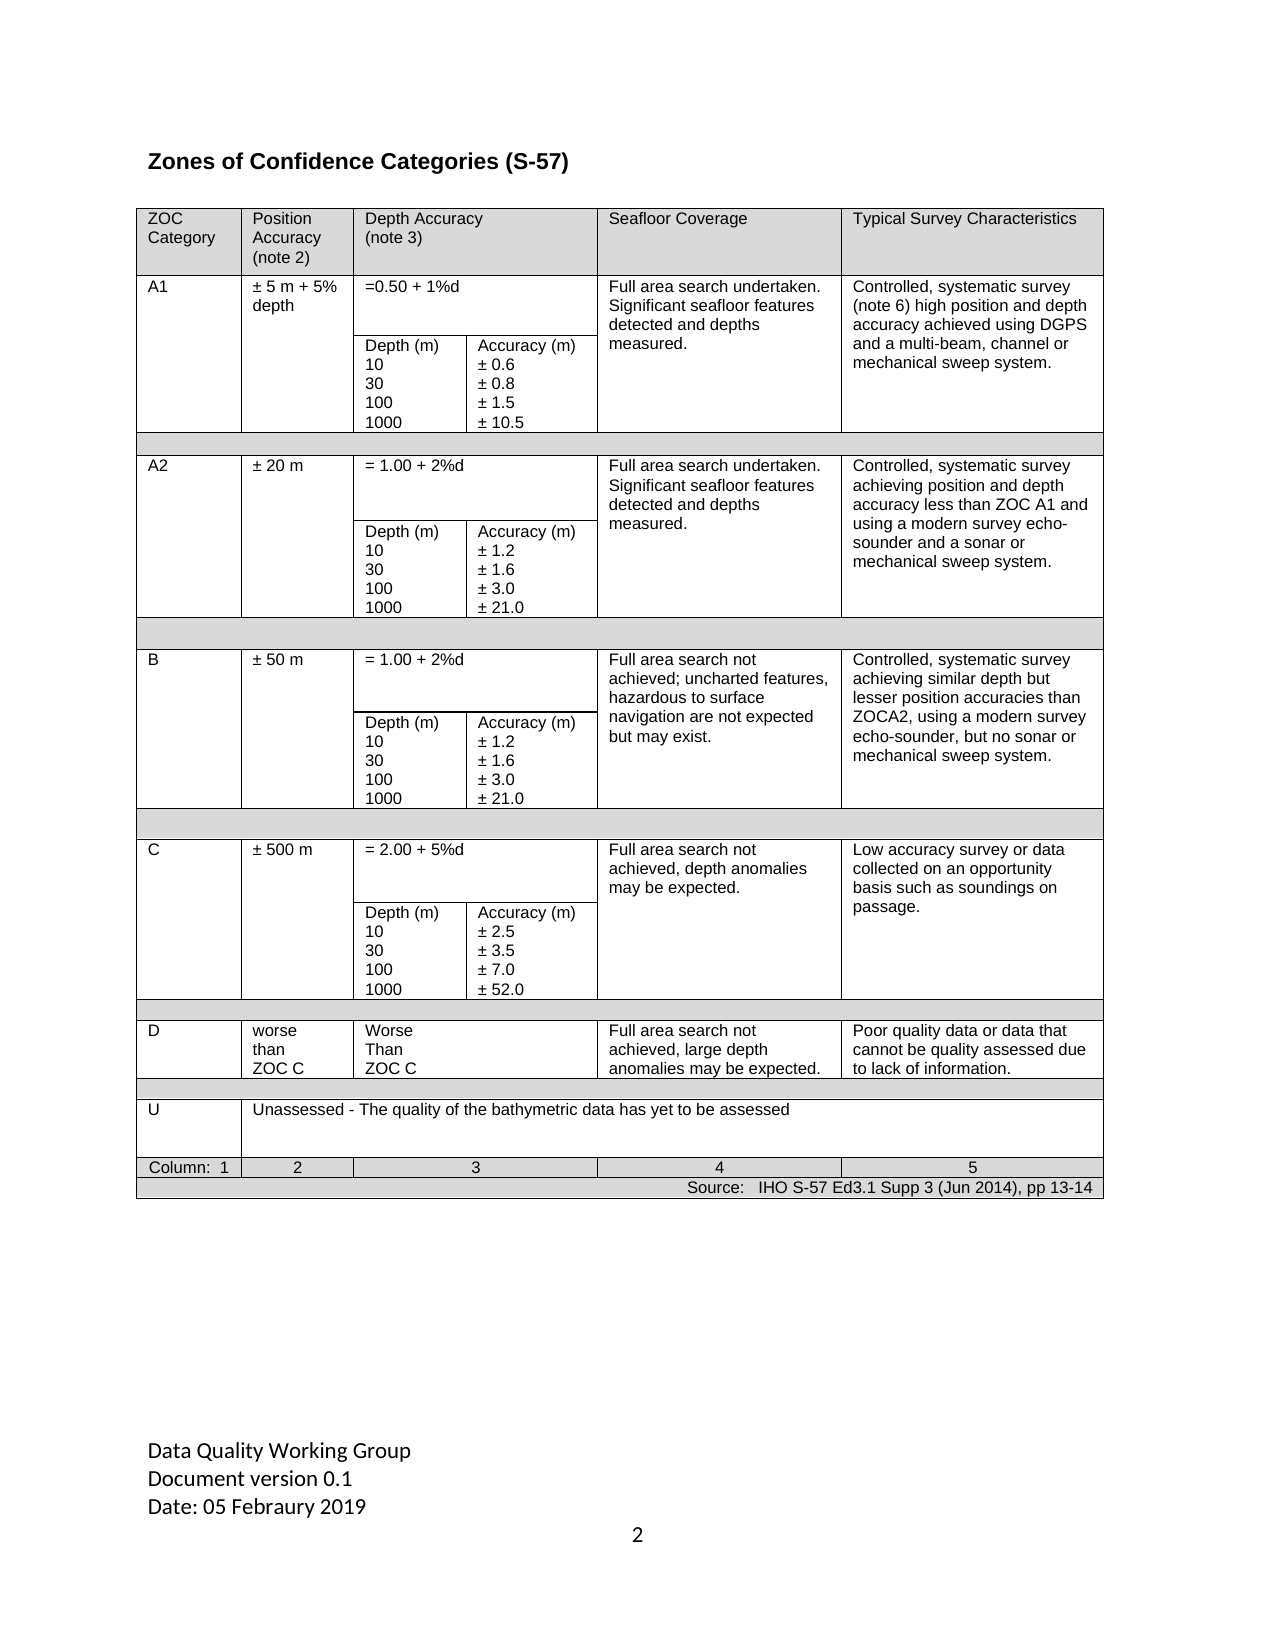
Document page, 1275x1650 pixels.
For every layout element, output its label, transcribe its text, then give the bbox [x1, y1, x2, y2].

text Zones of Confidence Categories (S-57) [148, 148, 1127, 174]
table_cell Full area search not achieved; uncharted features, hazardous to surface navigation are not expected but may exist. [598, 650, 841, 808]
table_cell A2 [137, 456, 241, 617]
table_cell 5 [842, 1158, 1103, 1177]
table_cell = 2.00 + 5%d [354, 840, 597, 902]
table_header ZOC Category [137, 209, 241, 275]
table_cell Unassessed - The quality of the bathymetric data has yet to be assessed [242, 1100, 1103, 1157]
table_header Depth Accuracy (note 3) [354, 209, 597, 275]
table_cell 3 [354, 1158, 597, 1177]
table_header Typical Survey Characteristics [842, 209, 1103, 275]
table_cell U [137, 1100, 241, 1157]
table_cell = 1.00 + 2%d [354, 456, 597, 520]
table_cell Controlled, systematic survey achieving similar depth but lesser position accuracies than ZOCA2, using a modern survey echo-sounder, but no sonar or mechanical sweep system. [842, 650, 1103, 808]
table_cell [137, 433, 1103, 455]
table_cell 4 [598, 1158, 841, 1177]
table_cell Depth (m) 10 30 100 1000 [354, 336, 466, 432]
table_cell Accuracy (m) ± 0.6 ± 0.8 ± 1.5 ± 10.5 [467, 336, 597, 432]
table_cell C [137, 840, 241, 998]
table_cell ± 500 m [242, 840, 353, 998]
table_cell Poor quality data or data that cannot be quality assessed due to lack of information. [842, 1021, 1103, 1078]
table_cell B [137, 650, 241, 808]
table_cell [137, 1079, 1103, 1098]
table_cell Full area search not achieved, depth anomalies may be expected. [598, 840, 841, 998]
table_cell A1 [137, 276, 241, 432]
table_cell Accuracy (m) ± 1.2 ± 1.6 ± 3.0 ± 21.0 [467, 713, 597, 808]
table_cell [137, 809, 1103, 838]
table_cell Depth (m) 10 30 100 1000 [354, 903, 466, 998]
table_cell Controlled, systematic survey achieving position and depth accuracy less than ZOC A1 and using a modern survey echo-sounder and a sonar or mechanical sweep system. [842, 456, 1103, 617]
table_cell Column: 1 [137, 1158, 241, 1177]
table_cell ± 20 m [242, 456, 353, 617]
table_cell Full area search not achieved, large depth anomalies may be expected. [598, 1021, 841, 1078]
table_cell Depth (m) 10 30 100 1000 [354, 521, 466, 617]
table_cell Source: IHO S-57 Ed3.1 Supp 3 (Jun 2014), pp 13-14 [137, 1178, 1103, 1197]
table_cell Accuracy (m) ± 2.5 ± 3.5 ± 7.0 ± 52.0 [467, 903, 597, 998]
table_cell Depth (m) 10 30 100 1000 [354, 713, 466, 808]
table_cell ± 5 m + 5% depth [242, 276, 353, 432]
table_header Position Accuracy (note 2) [242, 209, 353, 275]
table_cell 2 [242, 1158, 353, 1177]
table_cell ± 50 m [242, 650, 353, 808]
table_cell Accuracy (m) ± 1.2 ± 1.6 ± 3.0 ± 21.0 [467, 521, 597, 617]
table_cell Low accuracy survey or data collected on an opportunity basis such as soundings on passage. [842, 840, 1103, 998]
table_cell = 1.00 + 2%d [354, 650, 597, 711]
table_cell Controlled, systematic survey (note 6) high position and depth accuracy achieved using DGPS and a multi-beam, channel or mechanical sweep system. [842, 276, 1103, 432]
table_cell worse than ZOC C [242, 1021, 353, 1078]
table_cell =0.50 + 1%d [354, 276, 597, 335]
table_header Seafloor Coverage [598, 209, 841, 275]
table_cell [137, 1000, 1103, 1020]
table_cell Worse Than ZOC C [354, 1021, 597, 1078]
table_cell D [137, 1021, 241, 1078]
table_cell Full area search undertaken. Significant seafloor features detected and depths measured. [598, 276, 841, 432]
table_cell Full area search undertaken. Significant seafloor features detected and depths measured. [598, 456, 841, 617]
table_cell [137, 618, 1103, 649]
